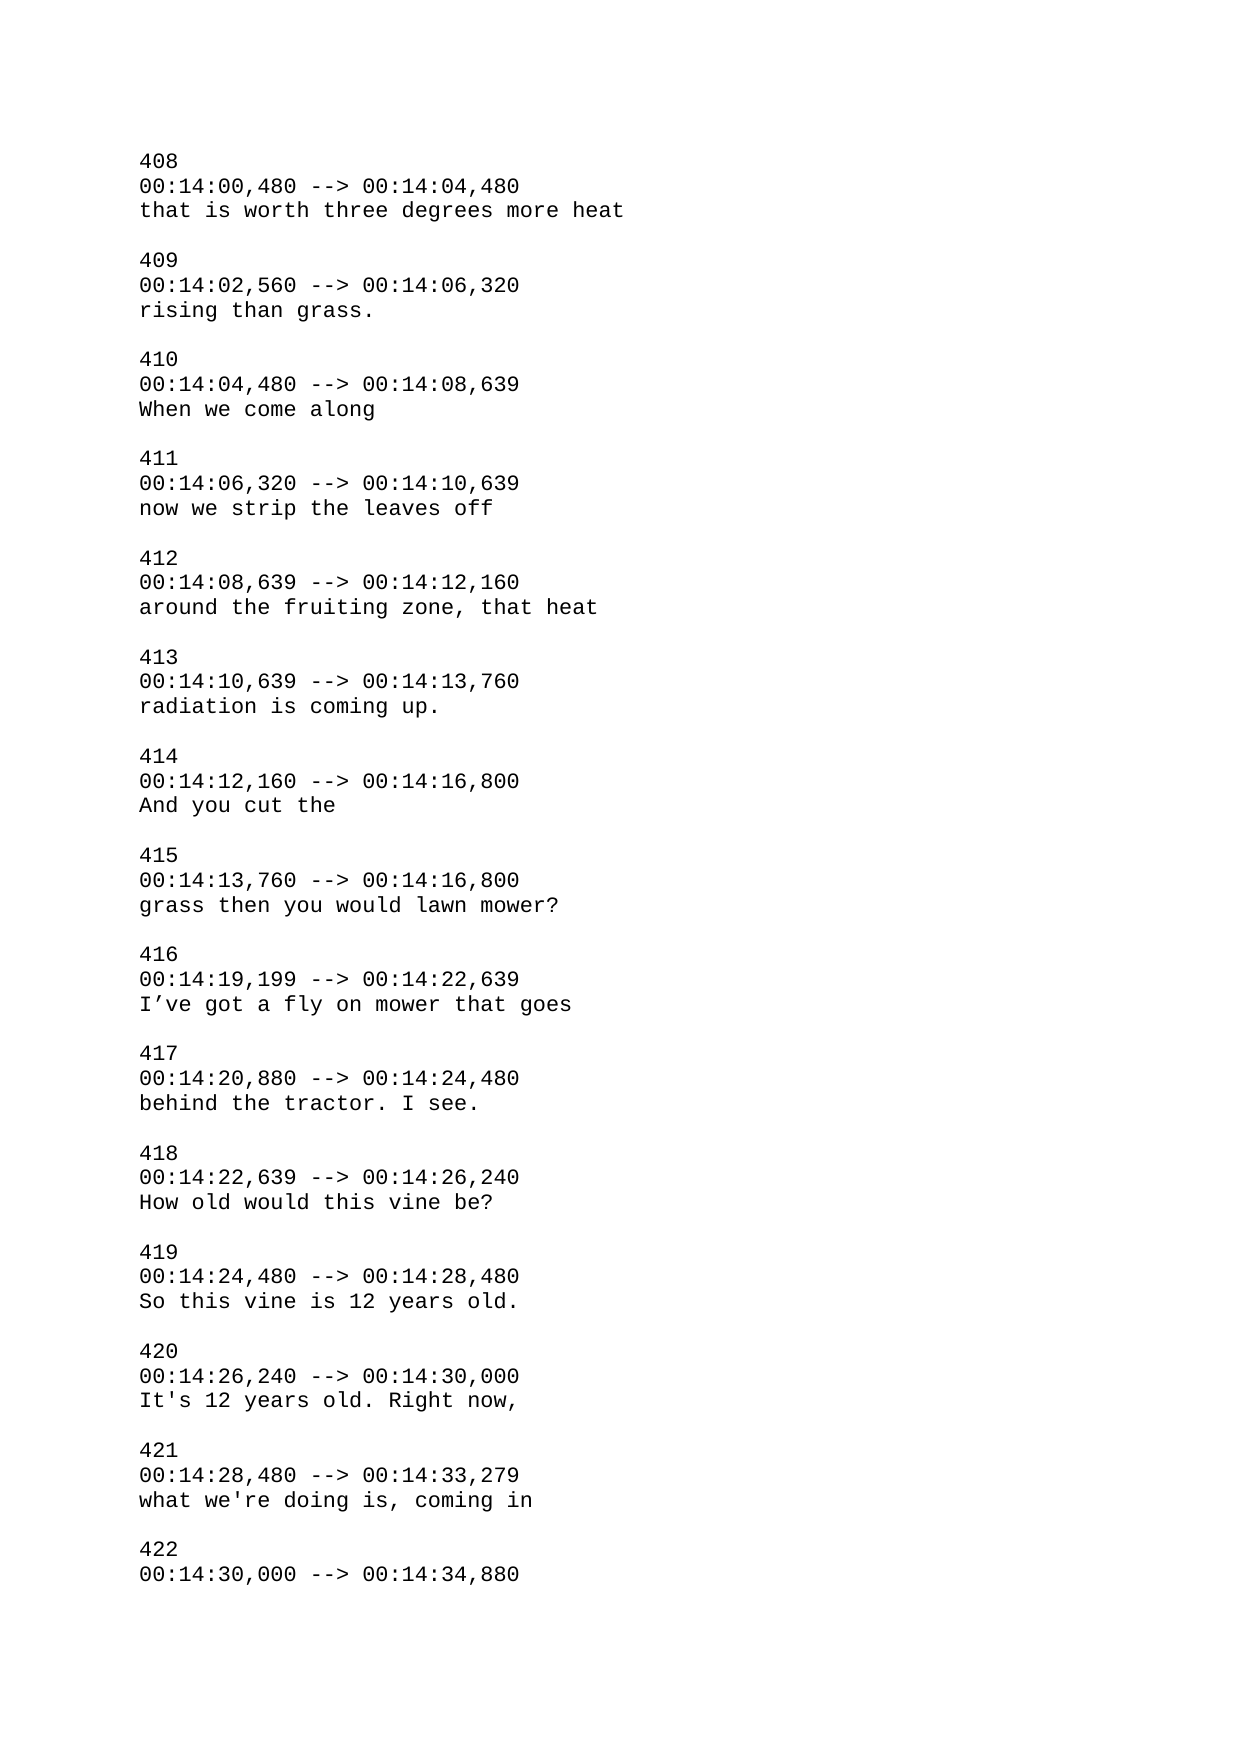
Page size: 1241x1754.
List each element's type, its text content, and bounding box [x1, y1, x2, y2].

text 414 [139, 745, 1101, 770]
text 422 [139, 1538, 1101, 1563]
text 00:14:06,320 --> 00:14:10,639 [139, 472, 1101, 497]
text 00:14:22,639 --> 00:14:26,240 [139, 1166, 1101, 1191]
text 419 [139, 1241, 1101, 1266]
text around the fruiting zone, that heat [139, 596, 1101, 621]
text When we come along [139, 398, 1101, 423]
text 00:14:12,160 --> 00:14:16,800 [139, 770, 1101, 794]
text 00:14:19,199 --> 00:14:22,639 [139, 968, 1101, 993]
text that is worth three degrees more heat [139, 199, 1101, 224]
text radiation is coming up. [139, 695, 1101, 720]
text grass then you would lawn mower? [139, 894, 1101, 918]
text 416 [139, 943, 1101, 968]
text And you cut the [139, 794, 1101, 819]
text 00:14:28,480 --> 00:14:33,279 [139, 1464, 1101, 1489]
text 00:14:24,480 --> 00:14:28,480 [139, 1266, 1101, 1290]
text 00:14:02,560 --> 00:14:06,320 [139, 274, 1101, 299]
text 00:14:04,480 --> 00:14:08,639 [139, 373, 1101, 398]
text rising than grass. [139, 299, 1101, 323]
text what we're doing is, coming in [139, 1489, 1101, 1513]
text 412 [139, 547, 1101, 571]
text now we strip the leaves off [139, 497, 1101, 522]
text 409 [139, 249, 1101, 274]
text 413 [139, 646, 1101, 671]
text behind the tractor. I see. [139, 1092, 1101, 1117]
text It's 12 years old. Right now, [139, 1389, 1101, 1414]
text I’ve got a fly on mower that goes [139, 993, 1101, 1018]
text So this vine is 12 years old. [139, 1290, 1101, 1315]
text 00:14:20,880 --> 00:14:24,480 [139, 1067, 1101, 1092]
text 00:14:00,480 --> 00:14:04,480 [139, 175, 1101, 199]
text 408 [139, 150, 1101, 175]
text 00:14:08,639 --> 00:14:12,160 [139, 571, 1101, 596]
text 417 [139, 1042, 1101, 1067]
text 411 [139, 447, 1101, 472]
text 418 [139, 1142, 1101, 1166]
text 420 [139, 1340, 1101, 1365]
text 00:14:30,000 --> 00:14:34,880 [139, 1563, 1101, 1588]
text 00:14:26,240 --> 00:14:30,000 [139, 1365, 1101, 1389]
text 421 [139, 1439, 1101, 1464]
text How old would this vine be? [139, 1191, 1101, 1216]
text 00:14:10,639 --> 00:14:13,760 [139, 671, 1101, 695]
text 410 [139, 348, 1101, 373]
text 415 [139, 844, 1101, 869]
text 00:14:13,760 --> 00:14:16,800 [139, 869, 1101, 894]
